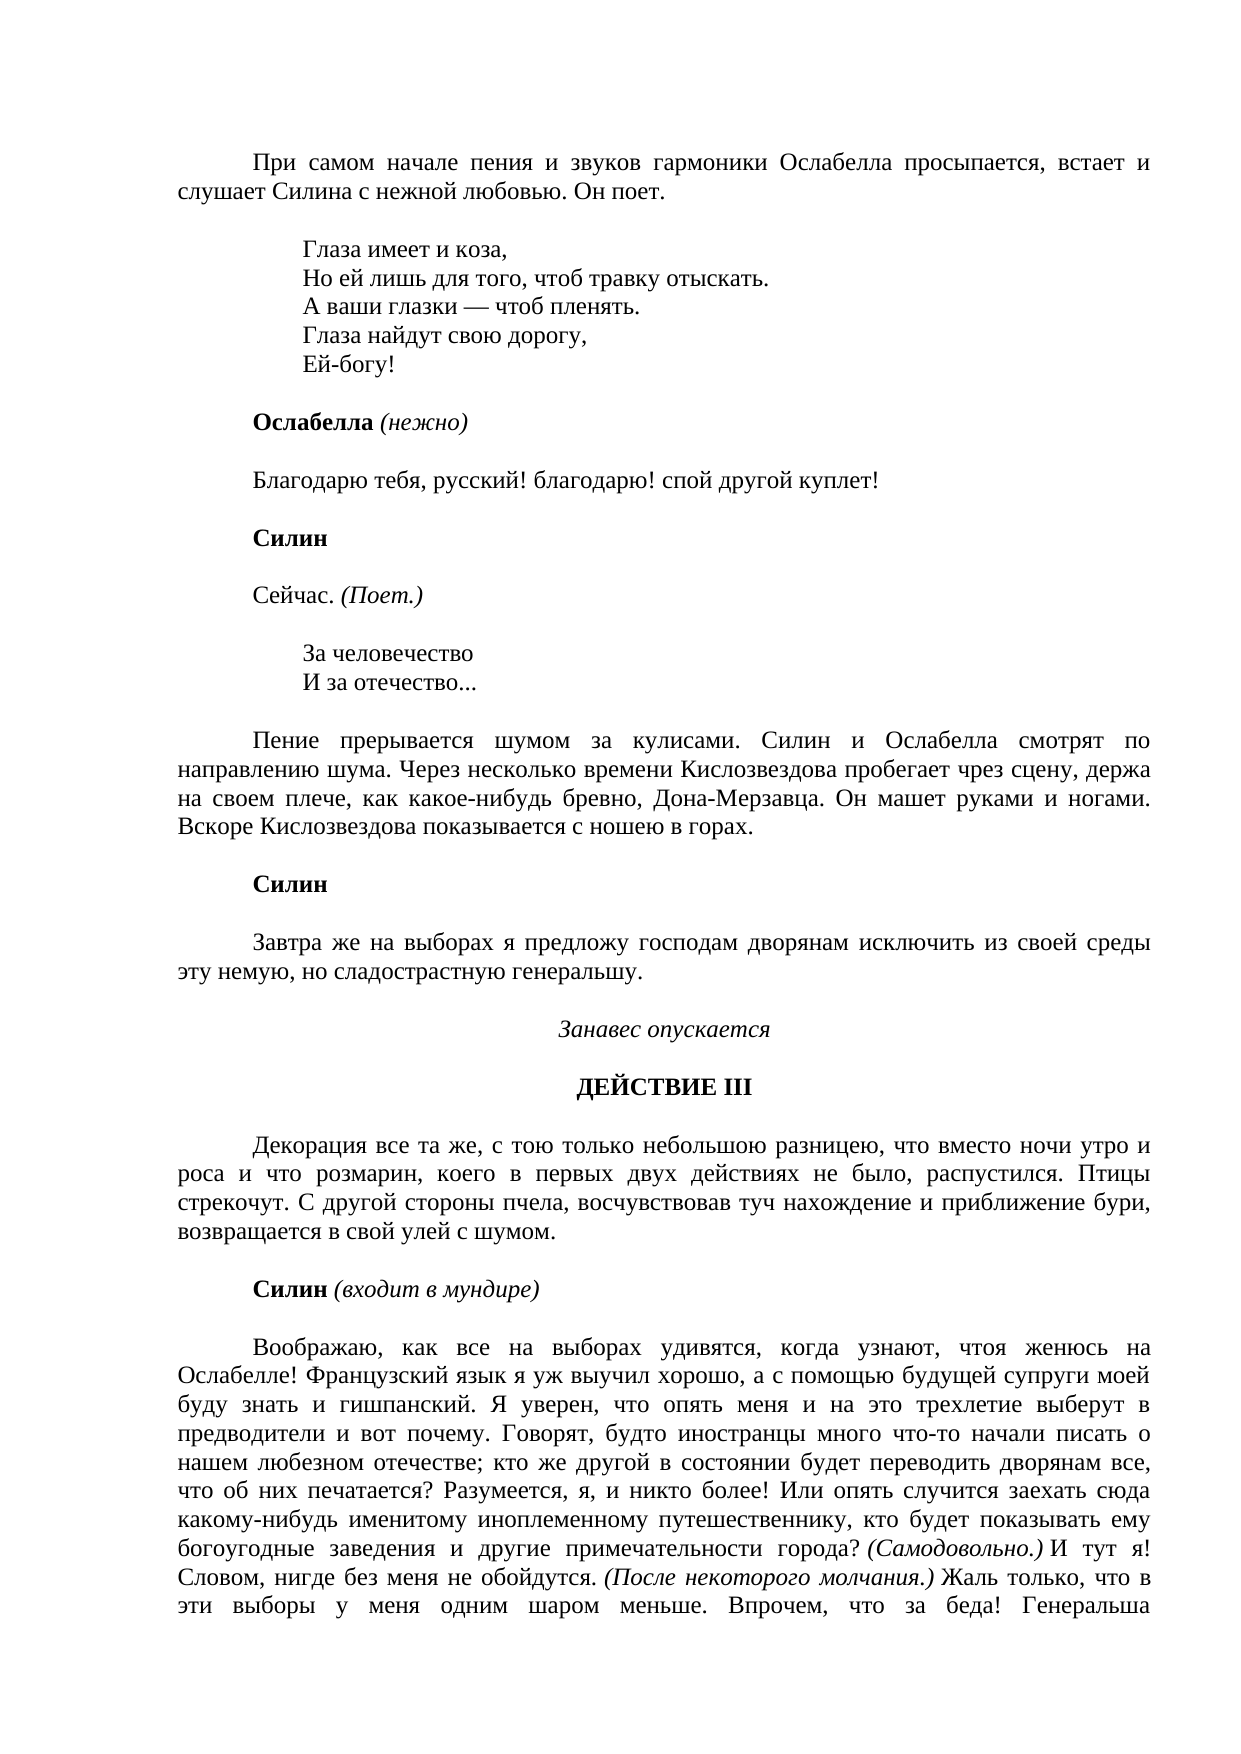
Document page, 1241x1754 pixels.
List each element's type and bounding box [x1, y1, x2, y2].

table_cell [177, 118, 1152, 1619]
